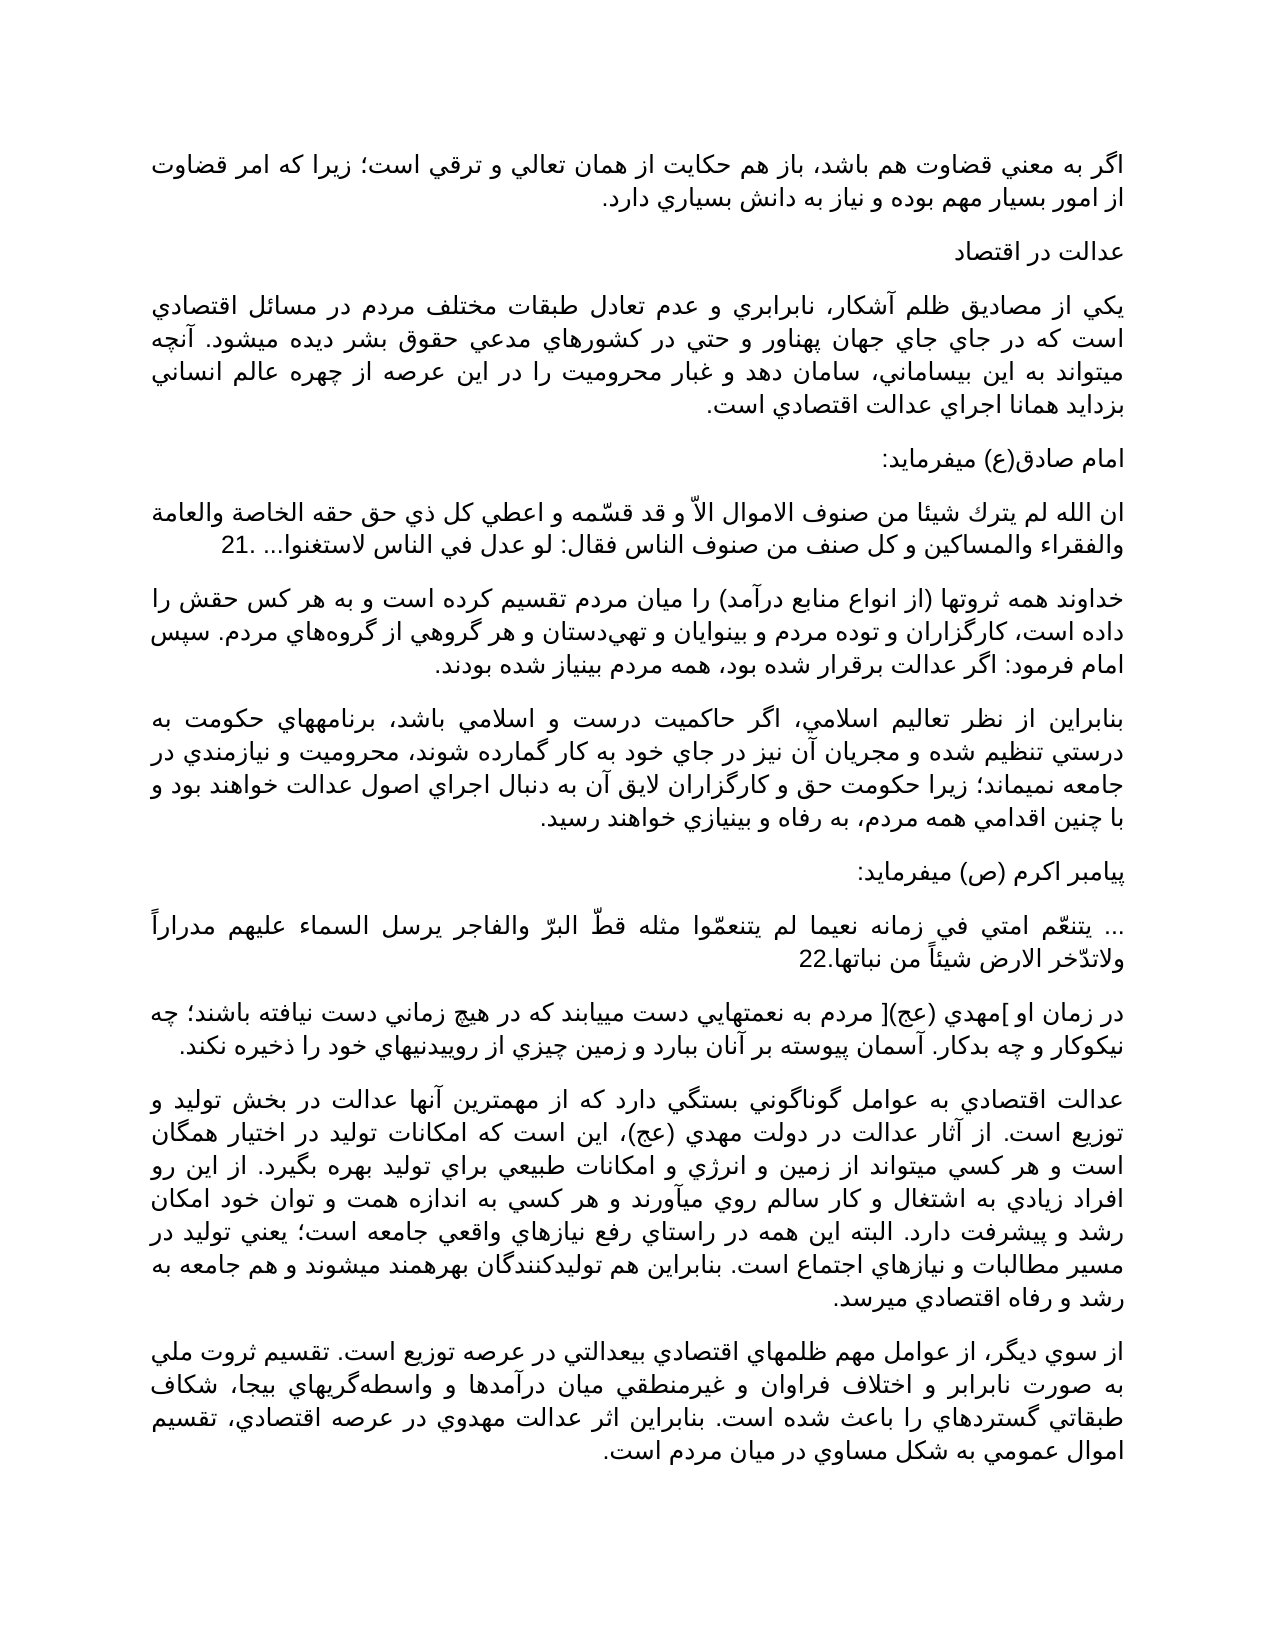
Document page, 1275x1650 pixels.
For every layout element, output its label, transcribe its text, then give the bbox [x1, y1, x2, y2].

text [150, 150, 1125, 212]
text پيامبر اكرم (ص) ميفرمايد: [150, 857, 1125, 886]
text امام صادق(ع) ميفرمايد: [150, 444, 1125, 472]
text ... يتنعّم امتي في زمانه نعيما لم يتنعمّوا مثله قطّ البرّ والفاجر يرسل السماء عليهم مدراراً ولاتدّخر الارض شيئاً من نباتها.22 [150, 911, 1125, 973]
text عدالت اقتصادي به عوامل گوناگوني بستگي دارد كه از مهمترين آنها عدالت در بخش توليد و توزيع است. از آثار عدالت در دولت مهدي (عج)، اين است كه امكانات توليد در اختيار همگان است و هر كسي ميتواند از زمين و انرژي و امكانات طبيعي براي توليد بهره بگيرد. از اين رو افراد زيادي به اشتغال و كار سالم روي ميآورند و هر كسي به اندازه همت و توان خود امكان رشد و پيشرفت دارد. البته اين همه در راستاي رفع نيازهاي واقعي جامعه است؛ يعني توليد در مسير مطالبات و نيازهاي اجتماع است. بنابراين هم توليدكنندگان بهرهمند ميشوند و هم جامعه به رشد و رفاه اقتصادي ميرسد. [150, 1085, 1125, 1312]
text عدالت در اقتصاد [150, 237, 1125, 266]
text در زمان او ]مهدي (عج)[ مردم به نعمتهايي دست مييابند كه در هيچ زماني دست نيافته باشند؛ چه نيكوكار و چه بدكار. آسمان پيوسته بر آنان ببارد و زمين چيزي از روييدنيهاي خود را ذخيره نكند. [150, 998, 1125, 1060]
text از سوي ديگر، از عوامل مهم ظلمهاي اقتصادي بيعدالتي در عرصه توزيع است. تقسيم ثروت ملي به صورت نابرابر و اختلاف فراوان و غيرمنطقي ميان درآمدها و واسطه‌گريهاي بيجا، شكاف طبقاتي گستردهاي را باعث شده است. بنابراين اثر عدالت مهدوي در عرصه اقتصادي، تقسيم اموال عمومي به شكل مساوي در ميان مردم است. [150, 1337, 1125, 1464]
text خداوند همه ثروتها (از انواع منابع درآمد) را ميان مردم تقسيم كرده است و به هر كس حقش را داده است، كارگزاران و توده مردم و بينوايان و تهي‌دستان و هر گروهي از گروه‌هاي مردم. سپس امام فرمود: اگر عدالت برقرار شده بود، همه مردم بينياز شده بودند. [150, 584, 1125, 679]
text يكي از مصاديق ظلم آشكار، نابرابري و عدم تعادل طبقات مختلف مردم در مسائل اقتصادي است كه در جاي جاي جهان پهناور و حتي در كشورهاي مدعي حقوق بشر ديده ميشود. آنچه ميتواند به اين بيساماني، سامان دهد و غبار محروميت را در اين عرصه از چهره عالم انساني بزدايد همانا اجراي عدالت اقتصادي است. [150, 291, 1125, 418]
text بنابراين از نظر تعاليم اسلامي، اگر حاكميت درست و اسلامي باشد، برنامههاي حكومت به درستي تنظيم شده و مجريان آن نيز در جاي خود به كار گمارده شوند، محروميت و نيازمندي در جامعه نميماند؛ زيرا حكومت حق و كارگزاران لايق آن به دنبال اجراي اصول عدالت خواهند بود و با چنين اقدامي همه مردم، به رفاه و بينيازي خواهند رسيد. [150, 704, 1125, 832]
text ان الله لم يترك شيئا من صنوف الاموال الاّ و قد قسّمه و اعطي كل ذي حق حقه الخاصة والعامة والفقراء والمساكين و كل صنف من صنوف الناس فقال: لو عدل في الناس لاستغنوا... .21 [150, 497, 1125, 559]
